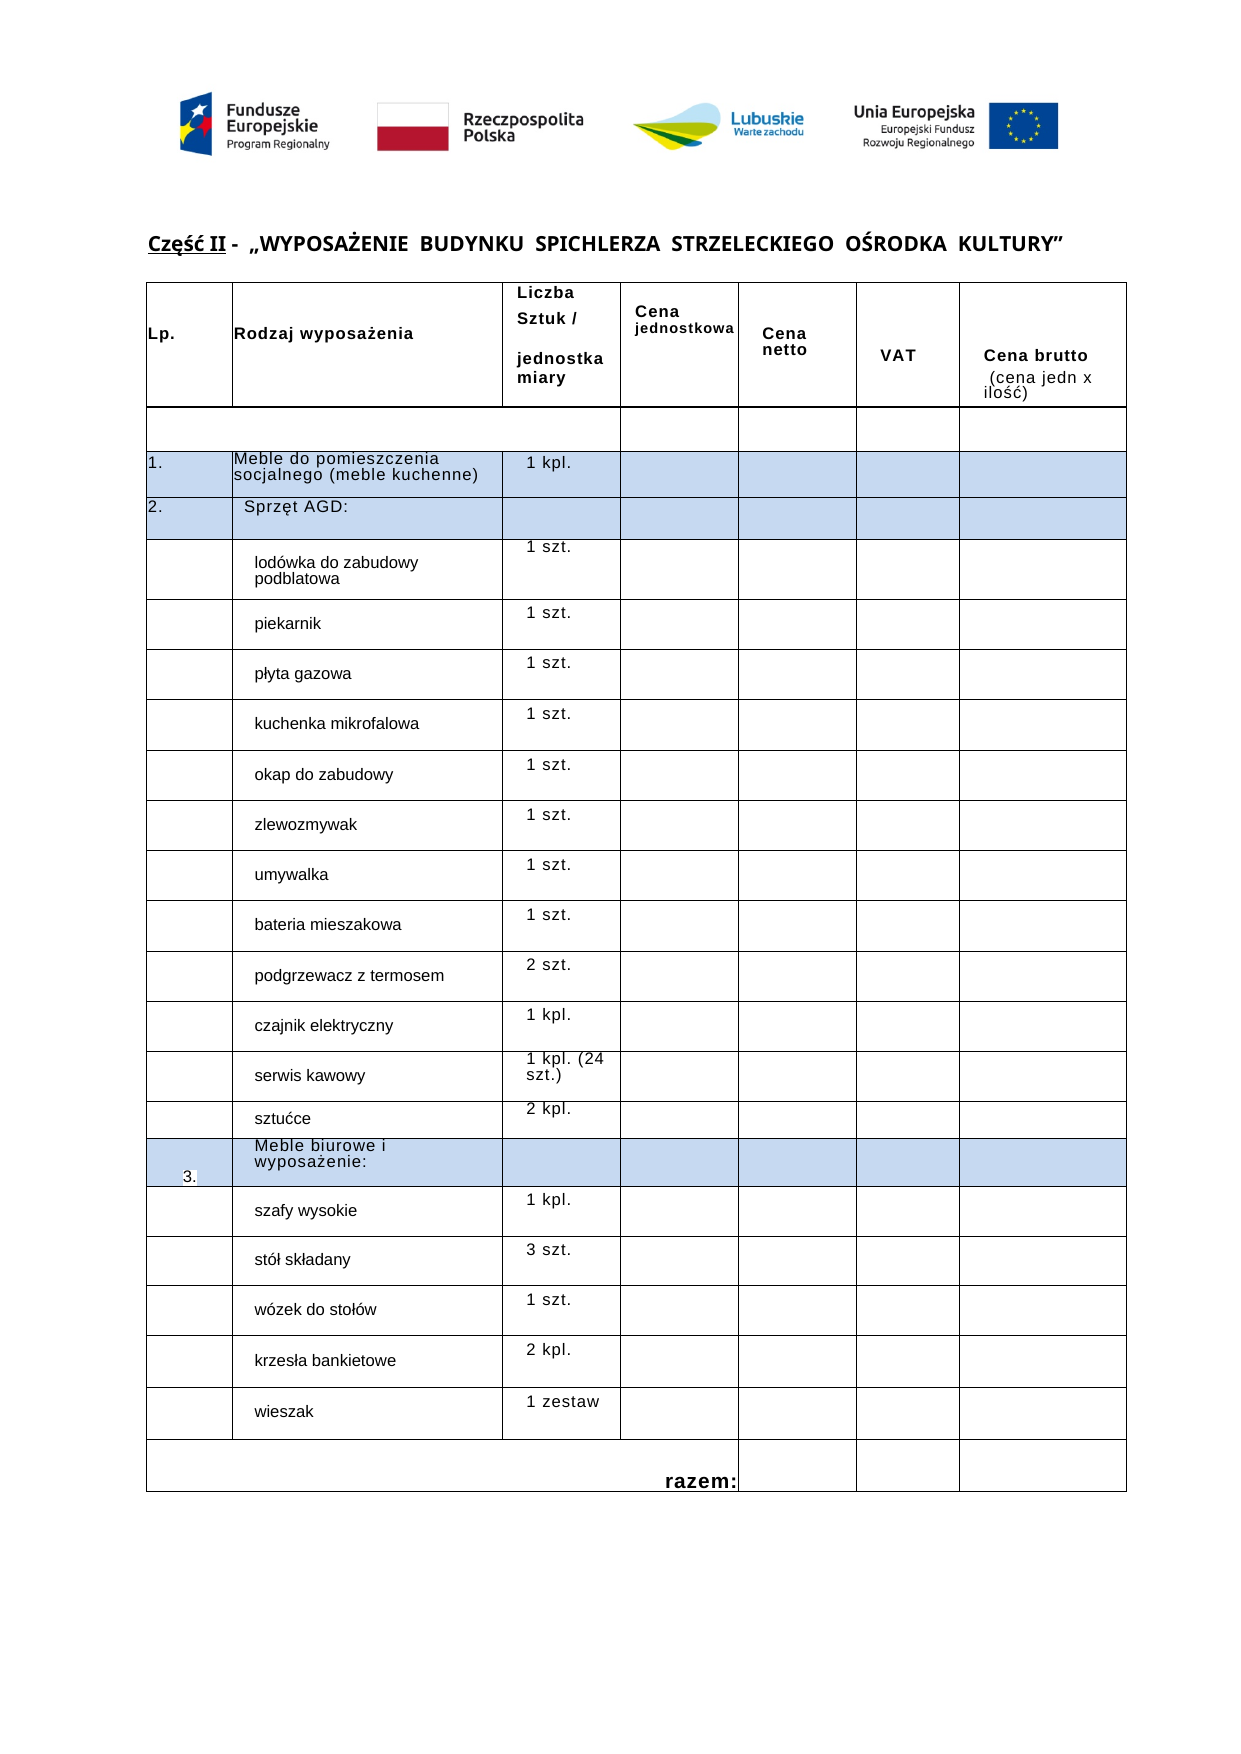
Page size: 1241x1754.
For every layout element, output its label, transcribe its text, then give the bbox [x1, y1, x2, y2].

text Część II - „WYPOSAŻENIE BUDYNKU SPICHLERZA STRZELECKIEGO OŚRODKA KULTURY” [148, 229, 1093, 257]
table_cell [147, 650, 232, 699]
table_cell [739, 408, 856, 451]
table_cell [147, 600, 232, 649]
table_cell [621, 452, 738, 497]
table_cell lodówka do zabudowy podblatowa [233, 540, 502, 599]
table_cell [621, 1286, 738, 1335]
table_cell [960, 408, 1126, 451]
table_cell 1 kpl. [503, 452, 620, 497]
table_cell [960, 452, 1126, 497]
table_cell [621, 650, 738, 699]
table_cell 1 szt. [503, 600, 620, 649]
table_cell [147, 901, 232, 951]
table_cell 3 szt. [503, 1237, 620, 1285]
table_cell [857, 1102, 959, 1138]
table_cell [960, 1237, 1126, 1285]
table_cell szafy wysokie [233, 1187, 502, 1236]
table_cell [739, 700, 856, 750]
table_cell [739, 1139, 856, 1186]
table_cell piekarnik [233, 600, 502, 649]
table_cell [857, 952, 959, 1001]
table_cell 1 zestaw [503, 1388, 620, 1439]
table_cell 1 szt. [503, 851, 620, 900]
table_cell [621, 498, 738, 539]
table_cell podgrzewacz z termosem [233, 952, 502, 1001]
table_cell [739, 1388, 856, 1439]
table_cell 3. [147, 1139, 232, 1186]
table_cell [739, 1102, 856, 1138]
table_cell [857, 650, 959, 699]
table_cell [621, 700, 738, 750]
table_cell 1 szt. [503, 1286, 620, 1335]
table_cell [857, 540, 959, 599]
table_cell [960, 1102, 1126, 1138]
table_cell [960, 801, 1126, 850]
table_cell [739, 751, 856, 800]
table_cell [739, 498, 856, 539]
table_cell [739, 901, 856, 951]
table_cell bateria mieszakowa [233, 901, 502, 951]
table_cell [857, 498, 959, 539]
table_cell [960, 700, 1126, 750]
table_cell [857, 408, 959, 451]
table_cell [857, 1187, 959, 1236]
table_cell [960, 1002, 1126, 1051]
table_cell [960, 1388, 1126, 1439]
table_cell Meble biurowe i wyposażenie: [233, 1139, 502, 1186]
table_cell [621, 952, 738, 1001]
table_cell [739, 452, 856, 497]
table_cell [147, 1002, 232, 1051]
table_cell [147, 408, 620, 451]
table_cell [739, 600, 856, 649]
table_cell [621, 1336, 738, 1387]
table_cell 1 szt. [503, 650, 620, 699]
table_cell [857, 1336, 959, 1387]
table_header Cena jednostkowa [621, 283, 738, 406]
table_cell płyta gazowa [233, 650, 502, 699]
table_cell [147, 1102, 232, 1138]
table_cell [621, 1388, 738, 1439]
table_cell czajnik elektryczny [233, 1002, 502, 1051]
table_cell [739, 650, 856, 699]
table_cell [739, 1052, 856, 1101]
table_cell 1 kpl. (24 szt.) [503, 1052, 620, 1101]
table_cell 1 szt. [503, 901, 620, 951]
table_cell [147, 751, 232, 800]
table_cell [739, 1002, 856, 1051]
table_cell wieszak [233, 1388, 502, 1439]
table_cell [857, 600, 959, 649]
table_cell [739, 1286, 856, 1335]
table_cell [960, 498, 1126, 539]
table_cell Meble do pomieszczenia socjalnego (meble kuchenne) [233, 452, 502, 497]
table_cell [147, 1388, 232, 1439]
table_cell [147, 1187, 232, 1236]
table_cell [857, 1286, 959, 1335]
table_cell [960, 540, 1126, 599]
table_cell [621, 408, 738, 451]
table_cell [739, 1237, 856, 1285]
table_cell zlewozmywak [233, 801, 502, 850]
table_cell [621, 1237, 738, 1285]
table_header Lp. [147, 283, 232, 406]
table_cell [857, 901, 959, 951]
table_cell wózek do stołów [233, 1286, 502, 1335]
table_cell [960, 901, 1126, 951]
table_cell serwis kawowy [233, 1052, 502, 1101]
table_cell [960, 600, 1126, 649]
table_cell [147, 1052, 232, 1101]
table_cell [621, 540, 738, 599]
table_cell [960, 1336, 1126, 1387]
table_cell 2 kpl. [503, 1336, 620, 1387]
table_cell 2. [147, 498, 232, 539]
table_cell 2 kpl. [503, 1102, 620, 1138]
table_cell [621, 851, 738, 900]
table_cell [147, 1237, 232, 1285]
table_header Liczba Sztuk / jednostka miary [503, 283, 620, 406]
table_cell Sprzęt AGD: [233, 498, 502, 539]
table_cell umywalka [233, 851, 502, 900]
table_cell [621, 1002, 738, 1051]
table_cell [739, 952, 856, 1001]
table_cell kuchenka mikrofalowa [233, 700, 502, 750]
table_cell 1. [147, 452, 232, 497]
table_cell [857, 1388, 959, 1439]
table_cell krzesła bankietowe [233, 1336, 502, 1387]
table_cell [960, 851, 1126, 900]
table_cell 1 szt. [503, 801, 620, 850]
table_cell [857, 1139, 959, 1186]
table_cell [621, 1052, 738, 1101]
table_cell stół składany [233, 1237, 502, 1285]
picture [147, 73, 1093, 176]
table_cell [960, 1139, 1126, 1186]
table_cell [739, 540, 856, 599]
table_cell 1 kpl. [503, 1002, 620, 1051]
table_cell [621, 600, 738, 649]
table_cell [857, 1052, 959, 1101]
table_cell razem: razem: [147, 1440, 738, 1491]
table_cell [739, 801, 856, 850]
table_header VAT [857, 283, 959, 406]
table_cell [147, 952, 232, 1001]
table_cell [960, 952, 1126, 1001]
table_cell [960, 1440, 1126, 1491]
table_header Rodzaj wyposażenia [233, 283, 502, 406]
table_cell 1 szt. [503, 540, 620, 599]
table_cell [960, 751, 1126, 800]
table_cell 2 szt. [503, 952, 620, 1001]
table_cell [857, 851, 959, 900]
table_cell [503, 1139, 620, 1186]
table_cell [147, 700, 232, 750]
table_cell [503, 498, 620, 539]
table_cell [960, 1187, 1126, 1236]
table_cell [960, 1286, 1126, 1335]
table_header Cena netto [739, 283, 856, 406]
table_cell [621, 1102, 738, 1138]
table_cell [857, 801, 959, 850]
table_cell [147, 851, 232, 900]
table_cell [960, 1052, 1126, 1101]
table_cell [621, 801, 738, 850]
table_cell [857, 1440, 959, 1491]
table_cell 1 kpl. [503, 1187, 620, 1236]
table_cell [857, 452, 959, 497]
table_cell [147, 1286, 232, 1335]
table_cell [621, 1139, 738, 1186]
table_cell [857, 1237, 959, 1285]
table_cell sztućce [233, 1102, 502, 1138]
table_header Cena brutto (cena jedn x ilość) [960, 283, 1126, 406]
table_cell [739, 1336, 856, 1387]
table_cell [857, 1002, 959, 1051]
table_cell [960, 650, 1126, 699]
table_cell [621, 751, 738, 800]
table_cell okap do zabudowy [233, 751, 502, 800]
table_cell 1 szt. [503, 700, 620, 750]
table_cell [147, 801, 232, 850]
table_cell [739, 851, 856, 900]
table_cell 1 szt. [503, 751, 620, 800]
table_cell [147, 540, 232, 599]
table_cell [739, 1187, 856, 1236]
table_cell [739, 1440, 856, 1491]
table_cell [857, 751, 959, 800]
table_cell [621, 901, 738, 951]
table_cell [147, 1336, 232, 1387]
table_cell [621, 1187, 738, 1236]
table_cell [857, 700, 959, 750]
